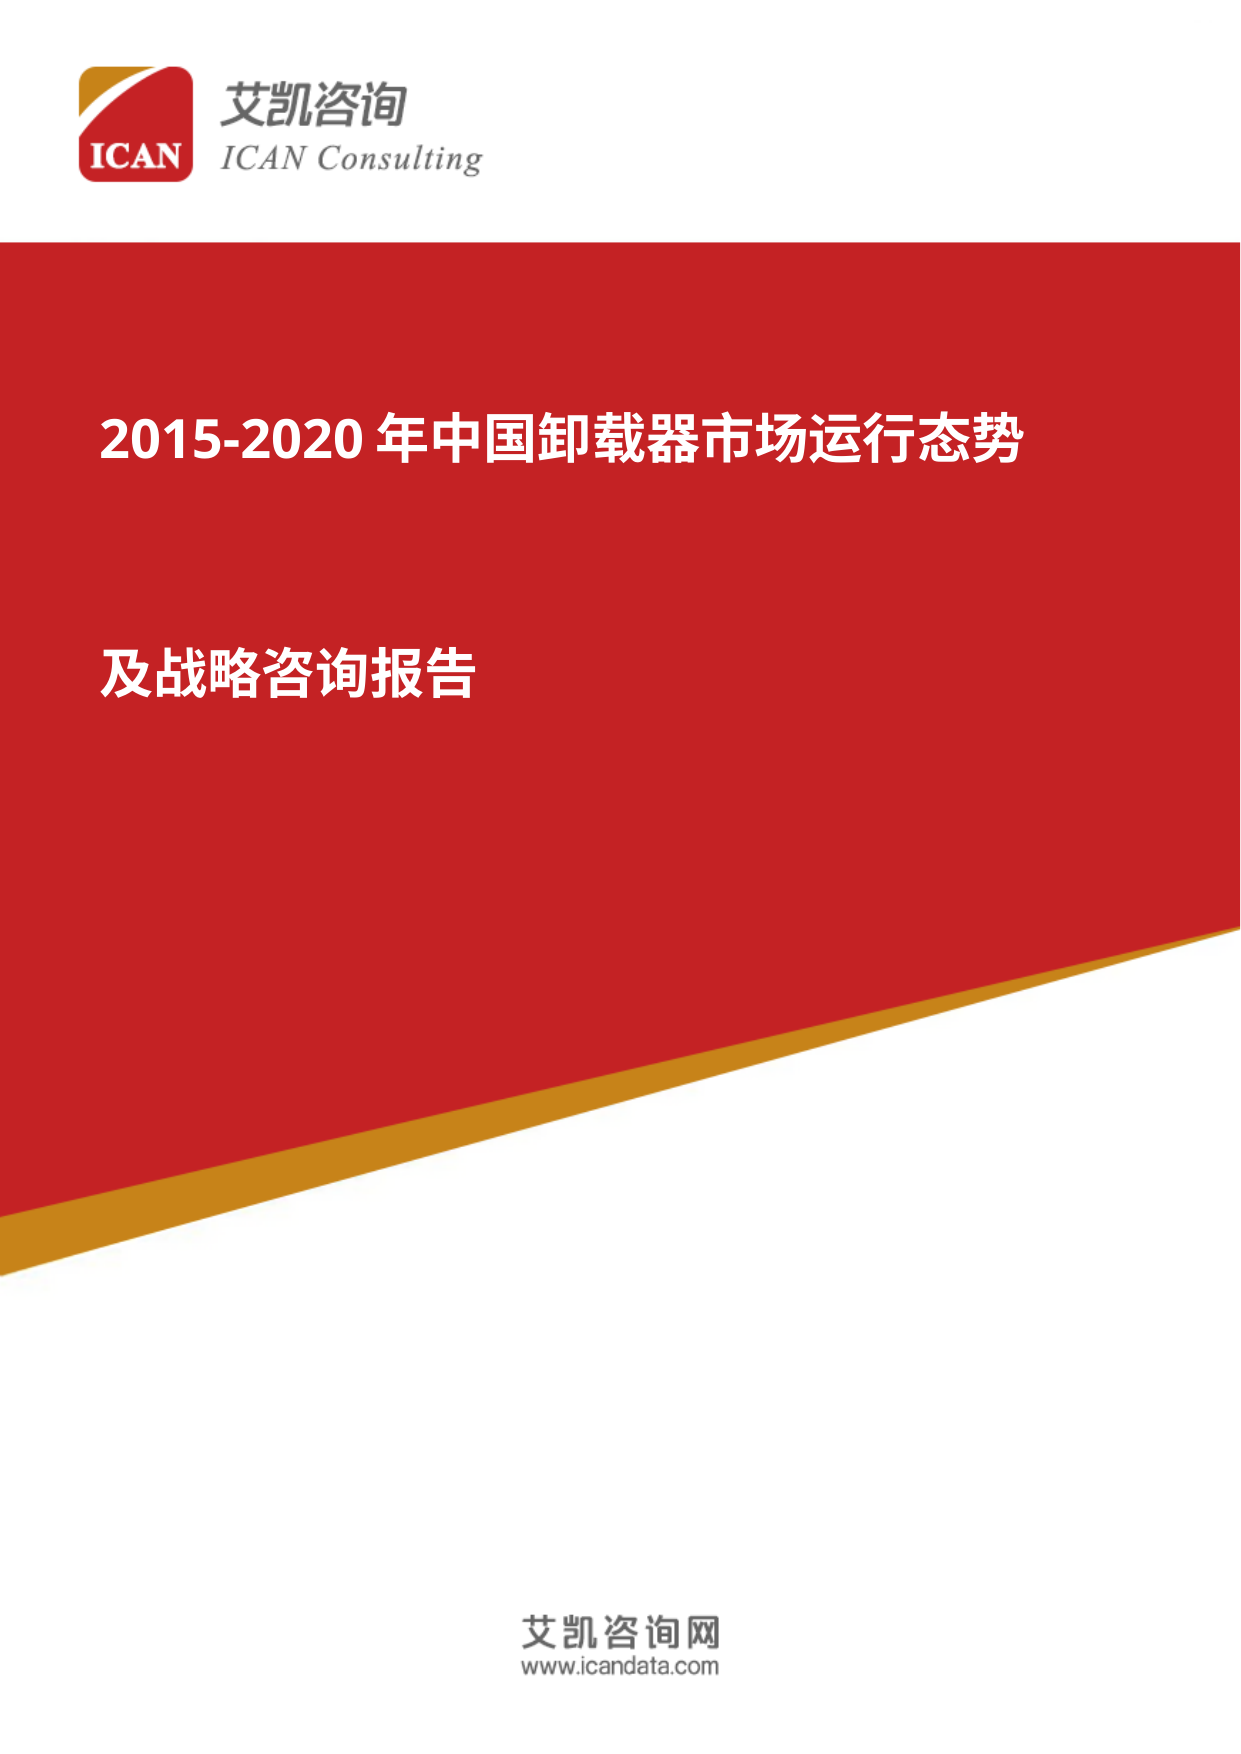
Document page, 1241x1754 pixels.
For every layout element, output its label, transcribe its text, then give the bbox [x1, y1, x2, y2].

subtitle 2015-2020年中国卸载器市场运行态势及战略咨询报告 [99, 386, 1053, 718]
picture [0, 5, 1241, 1754]
